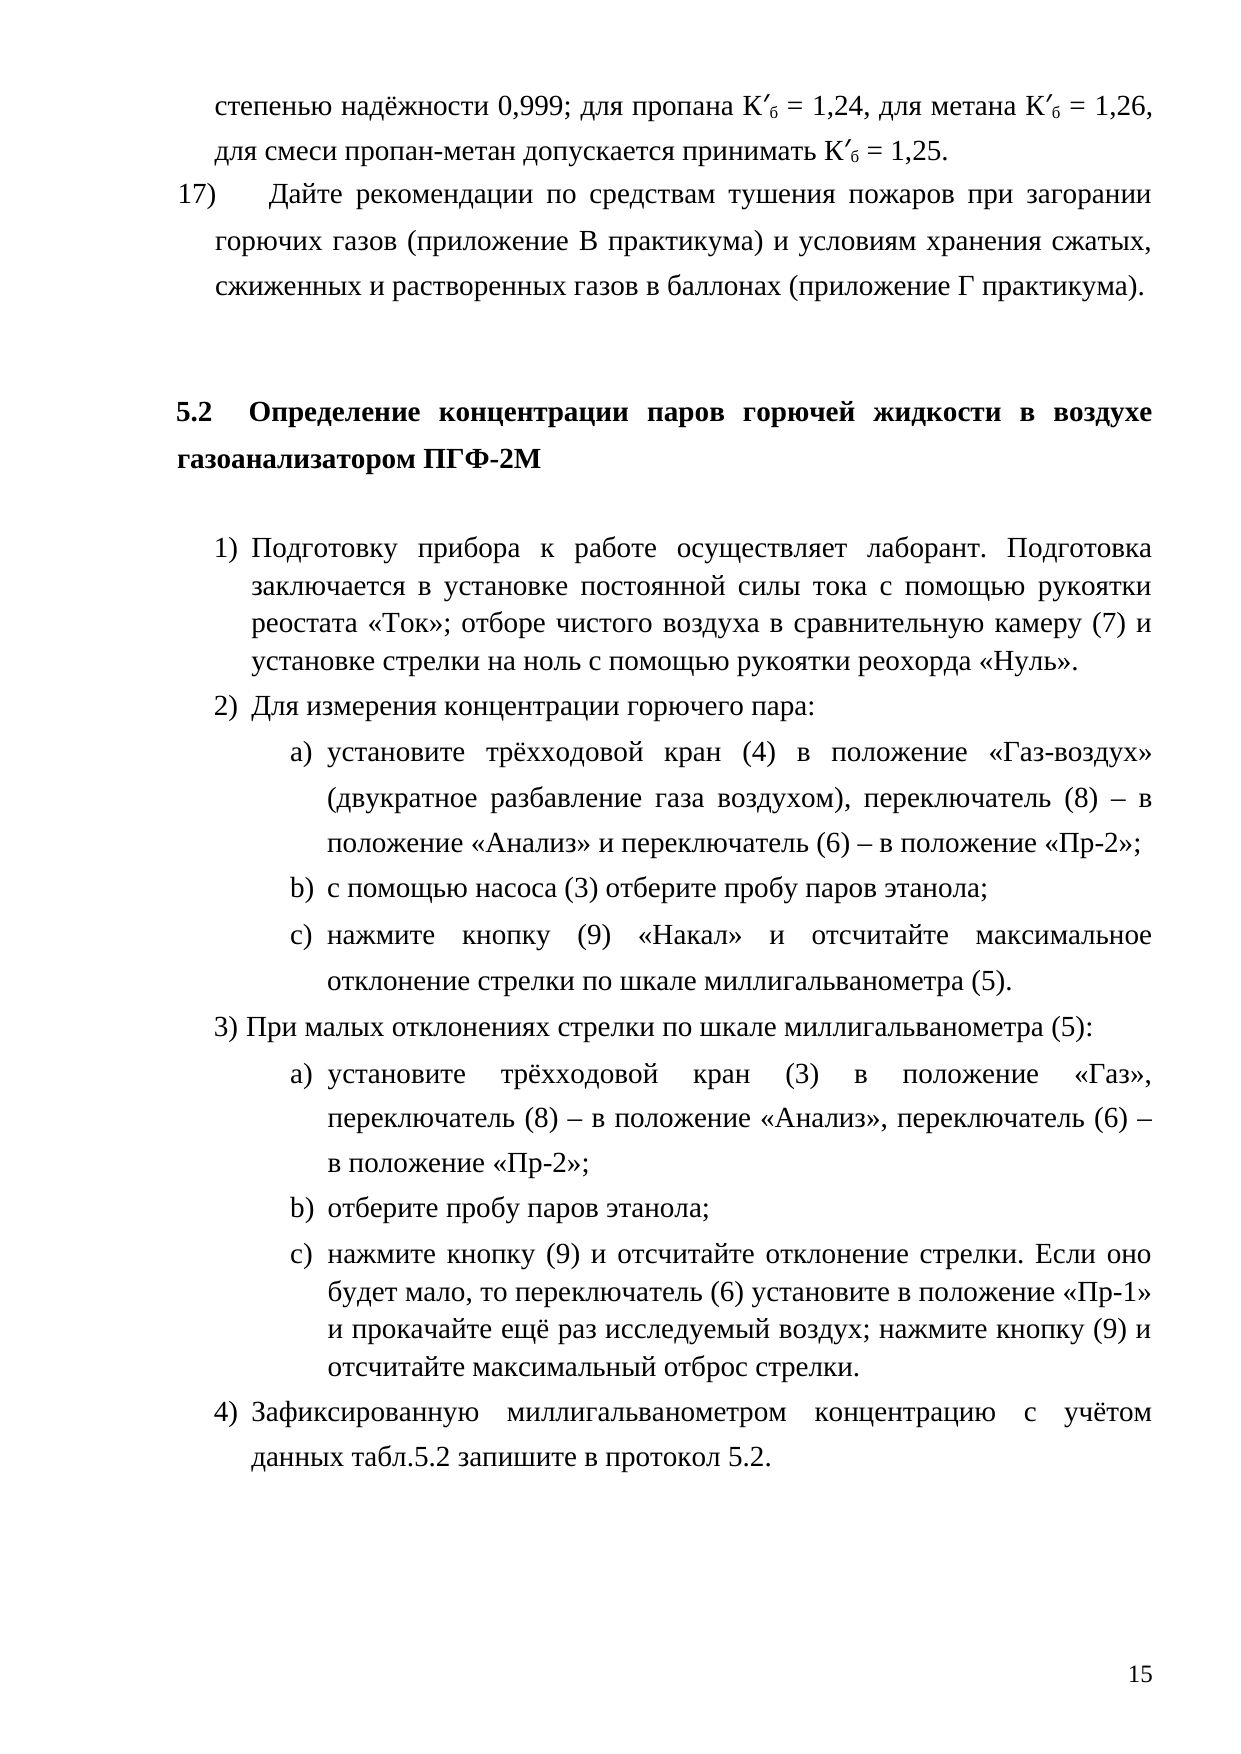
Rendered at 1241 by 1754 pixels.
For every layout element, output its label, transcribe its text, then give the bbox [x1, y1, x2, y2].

list отберите пробу паров этанола; [290, 1190, 1153, 1223]
list нажмите кнопку (9) и отсчитайте отклонение стрелки. Если оно будет мало, то переключатель (6) установите в положение «Пр-1» и прокачайте ещё раз исследуемый воздух; нажмите кнопку (9) и отсчитайте максимальный отброс стрелки. [290, 1236, 1153, 1383]
list с помощью насоса (3) отберите пробу паров этанола; [290, 871, 1153, 904]
list Дайте рекомендации по средствам тушения пожаров при загорании горючих газов (приложение В практикума) и условиям хранения сжатых, сжиженных и растворенных газов в баллонах (приложение Г практикума). [177, 177, 1153, 302]
list Для измерения концентрации горючего пара: [213, 688, 1153, 722]
list установите трёхходовой кран (3) в положение «Газ», переключатель (8) – в положение «Анализ», переключатель (6) – в положение «Пр-2»; [290, 1056, 1153, 1178]
list Зафиксированную миллигальванометром концентрацию с учётом данных табл.5.2 запишите в протокол 5.2. [213, 1394, 1153, 1473]
list установите трёхходовой кран (4) в положение «Газ-воздух» (двукратное разбавление газа воздухом), переключатель (8) – в положение «Анализ» и переключатель (6) – в положение «Пр-2»; [290, 734, 1153, 858]
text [213, 84, 1153, 169]
list нажмите кнопку (9) «Накал» и отсчитайте максимальное отклонение стрелки по шкале миллигальванометра (5). [290, 917, 1153, 997]
list Подготовку прибора к работе осуществляет лаборант. Подготовка заключается в установке постоянной силы тока с помощью рукоятки реостата «Ток»; отборе чистого воздуха в сравнительную камеру (7) и установке стрелки на ноль с помощью рукоятки реохорда «Нуль». [213, 530, 1153, 677]
text 3) При малых отклонениях стрелки по шкале миллигальванометра (5): [213, 1009, 1153, 1043]
text 5.2 Определение концентрации паров горючей жидкости в воздухе газоанализатором ПГФ-2М [176, 394, 1153, 474]
